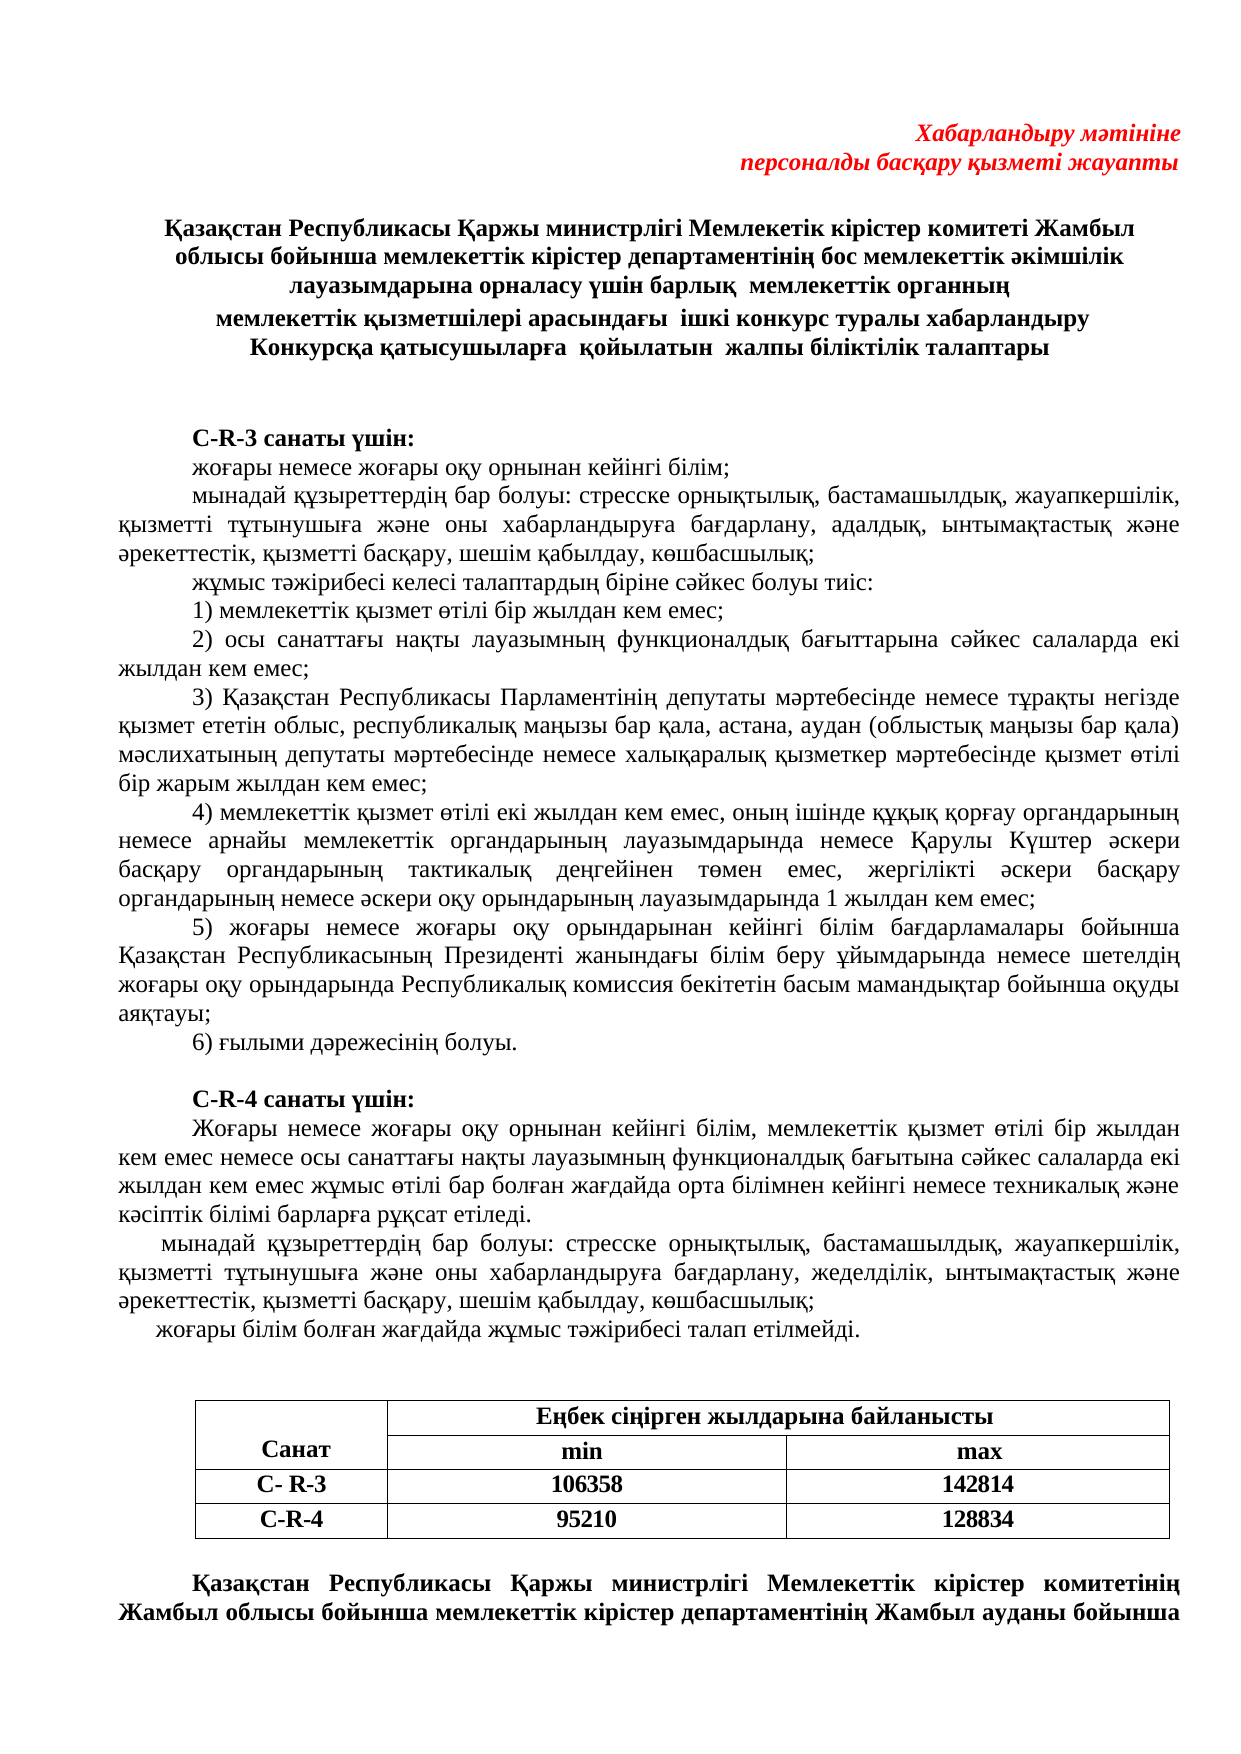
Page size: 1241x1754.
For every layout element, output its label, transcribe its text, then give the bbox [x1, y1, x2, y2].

table_header Санат [196, 1401, 387, 1468]
text 4) мемлекеттік қызмет өтілі екі жылдан кем емес, оның ішінде құқық қорғау органдарының немесе арнайы мемлекеттік органдарының лауазымдарында немесе Қарулы Күштер әскери басқару органдарының тактикалық деңгейінен төмен емес, жергілікті әскери басқару органдарының немесе әскери оқу орындарының лауазымдарында 1 жылдан кем емес; [118, 797, 1181, 912]
text 1) мемлекеттік қызмет өтілі бір жылдан кем емес; [118, 595, 1181, 624]
text Жоғары немесе жоғары оқу орнынан кейінгі білім, мемлекеттік қызмет өтілі бір жылдан кем емес немесе осы санаттағы нақты лауазымның функционалдық бағытына сәйкес салаларда екі жылдан кем емес жұмыс өтілі бар болған жағдайда орта білімнен кейінгі немесе техникалық және кәсіптік білімі барларға рұқсат етіледі. [118, 1113, 1181, 1228]
text C-R-3 санаты үшін: [118, 423, 1181, 452]
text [118, 1568, 1181, 1625]
table_cell 128834 [787, 1504, 1169, 1538]
text Конкурсқа қатысушыларға қойылатын жалпы біліктілік талаптары [118, 332, 1181, 361]
text жұмыс тәжірибесі келесі талаптардың біріне сәйкес болуы тиіс: [118, 567, 1181, 595]
text жоғары білім болған жағдайда жұмыс тәжірибесі талап етілмейді. [118, 1314, 1181, 1343]
text жоғары немесе жоғары оқу орнынан кейінгі білім; [118, 452, 1181, 480]
table_cell С-R-4 [196, 1504, 387, 1538]
table_cell 95210 [388, 1504, 786, 1538]
text 3) Қазақстан Республикасы Парламентінің депутаты мәртебесінде немесе тұрақты негізде қызмет ететін облыс, республикалық маңызы бар қала, астана, аудан (облыстық маңызы бар қала) мәслихатының депутаты мәртебесінде немесе халықаралық қызметкер мәртебесінде қызмет өтілі бір жарым жылдан кем емес; [118, 682, 1181, 797]
text C-R-4 санаты үшін: [118, 1084, 1181, 1113]
text персоналды басқару қызметі жауапты [118, 147, 1181, 176]
text 5) жоғары немесе жоғары оқу орындарынан кейінгі білім бағдарламалары бойынша Қазақстан Республикасының Президенті жанындағы білім беру ұйымдарында немесе шетелдің жоғары оқу орындарында Республикалық комиссия бекітетін басым мамандықтар бойынша оқуды аяқтауы; [118, 912, 1181, 1027]
title Хабарландыру мәтініне [118, 118, 1181, 147]
text мынадай құзыреттердің бар болуы: стресске орнықтылық, бастамашылдық, жауапкершілік, қызметті тұтынушыға және оны хабарландыруға бағдарлану, жеделділік, ынтымақтастық және әрекеттестік, қызметті басқару, шешім қабылдау, көшбасшылық; [118, 1228, 1181, 1314]
text 2) осы санаттағы нақты лауазымның функционалдық бағыттарына сәйкес салаларда екі жылдан кем емес; [118, 624, 1181, 682]
table_cell С- R-3 [196, 1470, 387, 1503]
table_cell 142814 [787, 1470, 1169, 1503]
table_cell max [787, 1436, 1169, 1468]
text 6) ғылыми дәрежесінің болуы. [118, 1027, 1181, 1055]
table_header Еңбек сіңірген жылдарына байланысты [388, 1401, 1169, 1435]
subtitle Қазақстан Республикасы Қаржы министрлігі Мемлекетік кірістер комитеті Жамбыл облысы бойынша мемлекеттік кірістер департаментінің бос мемлекеттік әкімшілік лауазымдарына орналасу үшін барлық мемлекеттік органның [118, 213, 1181, 299]
subtitle мемлекеттік қызметшілері арасындағы ішкі конкурс туралы хабарландыру [118, 303, 1181, 332]
text мынадай құзыреттердің бар болуы: стресске орнықтылық, бастамашылдық, жауапкершілік, қызметті тұтынушыға және оны хабарландыруға бағдарлану, адалдық, ынтымақтастық және әрекеттестік, қызметті басқару, шешім қабылдау, көшбасшылық; [118, 480, 1181, 567]
table_cell min [388, 1436, 786, 1468]
table_cell 106358 [388, 1470, 786, 1503]
